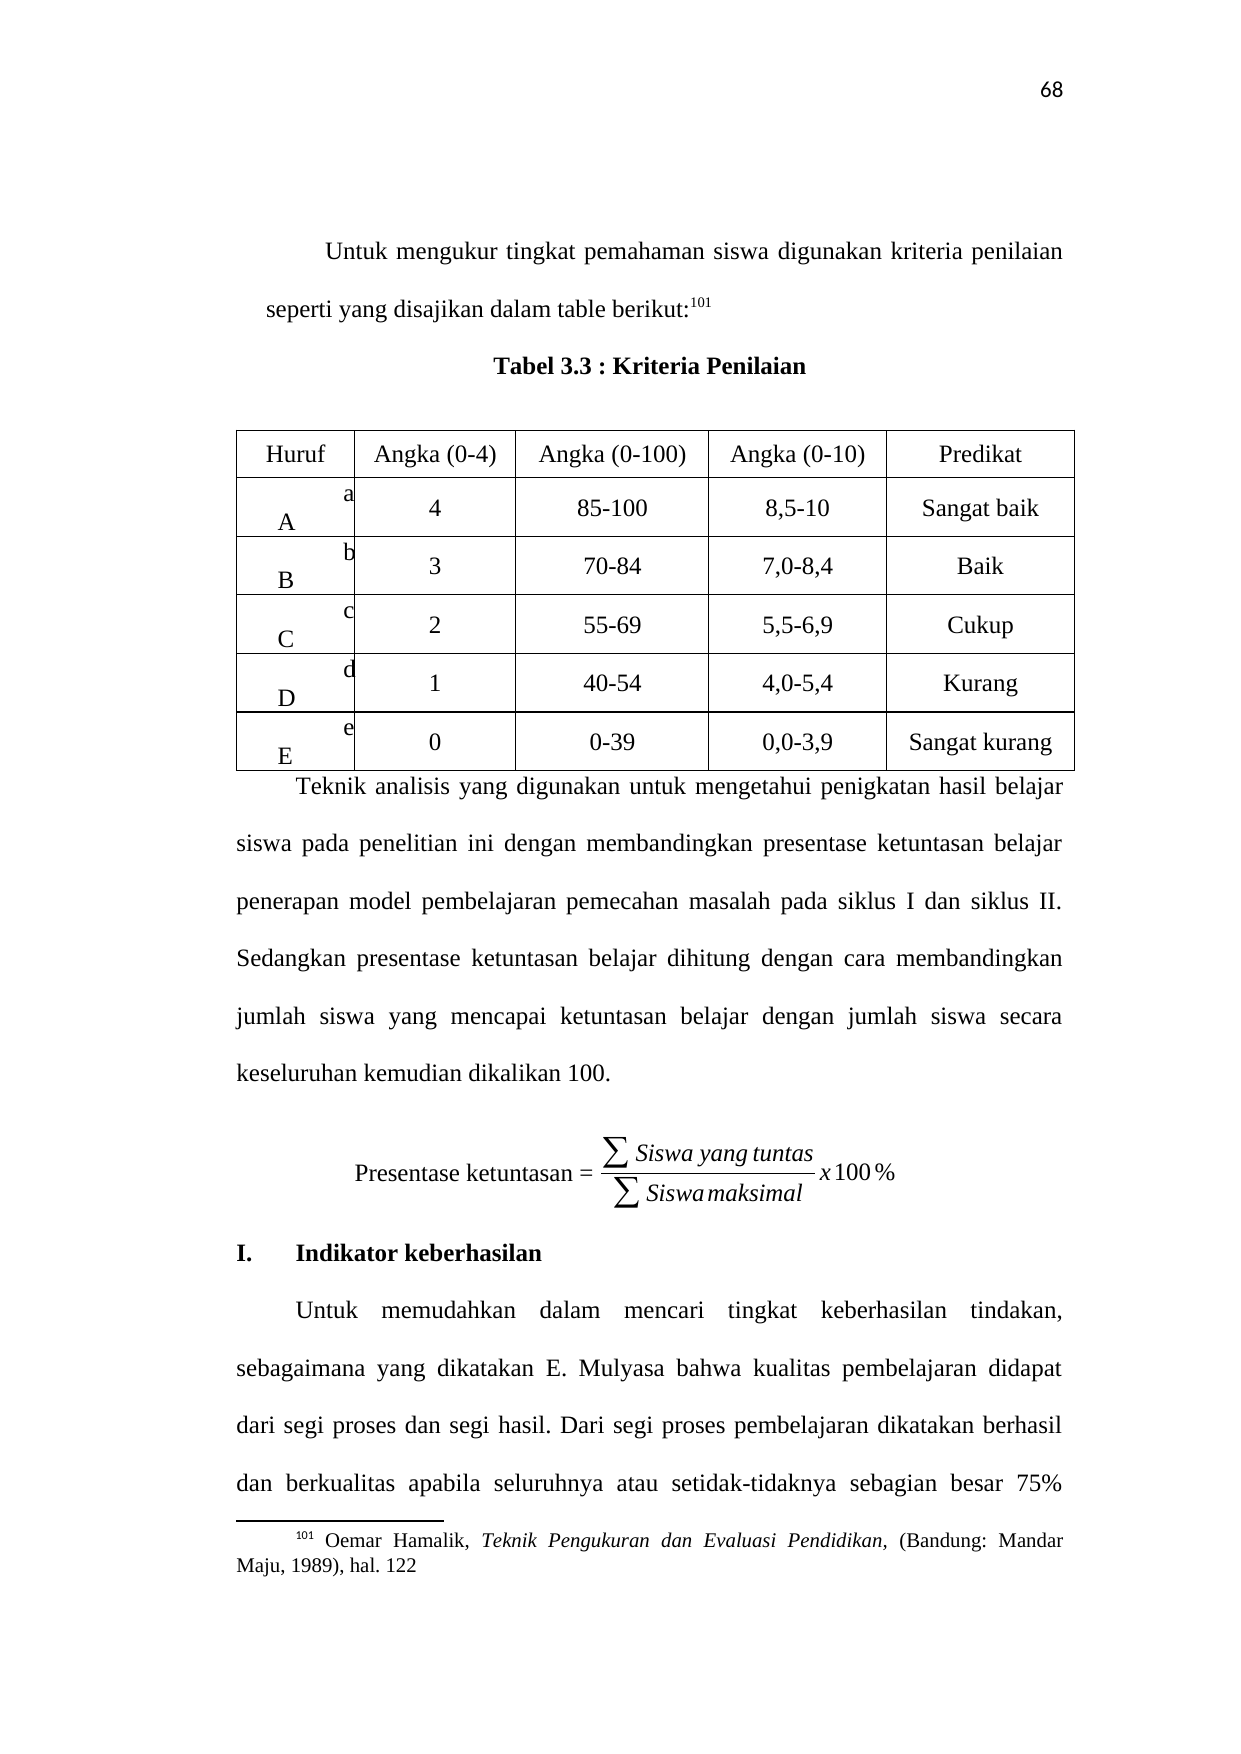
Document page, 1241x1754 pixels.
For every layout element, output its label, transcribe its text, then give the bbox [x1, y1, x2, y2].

table_cell aA [237, 478, 354, 536]
table_cell Kurang [887, 654, 1074, 711]
table_cell 3 [355, 537, 515, 594]
table_header Angka (0-10) [709, 431, 886, 477]
table_cell Sangat kurang [887, 713, 1074, 770]
table_header Angka (0-4) [355, 431, 515, 477]
table_header Angka (0-100) [516, 431, 708, 477]
table_cell Baik [887, 537, 1074, 594]
table_header Huruf [237, 431, 354, 477]
table_cell 55-69 [516, 595, 708, 653]
table_cell Sangat baik [887, 478, 1074, 536]
table_cell bB [237, 537, 354, 594]
table_cell 1 [355, 654, 515, 711]
table_cell 4 [355, 478, 515, 536]
table_cell 0-39 [516, 713, 708, 770]
table_cell 2 [355, 595, 515, 653]
table_cell 85-100 [516, 478, 708, 536]
list Presentase ketuntasan = [266, 1137, 1063, 1209]
table_cell eE [237, 713, 354, 770]
table_cell 7,0-8,4 [709, 537, 886, 594]
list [236, 1295, 1063, 1497]
table_cell 40-54 [516, 654, 708, 711]
list Tabel 3.3 : Kriteria Penilaian [236, 351, 1063, 380]
list Untuk mengukur tingkat pemahaman siswa digunakan kriteria penilaian seperti yang disajikan dalam table berikut: [266, 236, 1063, 322]
table_cell dD [237, 654, 354, 711]
table_cell 0,0-3,9 [709, 713, 886, 770]
table_header Predikat [887, 431, 1074, 477]
text Teknik analisis yang digunakan untuk mengetahui penigkatan hasil belajar siswa pada penelitian ini dengan membandingkan presentase ketuntasan belajar penerapan model pembelajaran pemecahan masalah pada siklus I dan siklus II. Sedangkan presentase ketuntasan belajar dihitung dengan cara membandingkan jumlah siswa yang mencapai ketuntasan belajar dengan jumlah siswa secara keseluruhan kemudian dikalikan 100. [236, 771, 1063, 1087]
list Indikator keberhasilan [236, 1238, 1063, 1267]
table_cell 8,5-10 [709, 478, 886, 536]
table_cell 70-84 [516, 537, 708, 594]
table_cell 5,5-6,9 [709, 595, 886, 653]
table_cell Cukup [887, 595, 1074, 653]
table_cell 0 [355, 713, 515, 770]
table_cell 4,0-5,4 [709, 654, 886, 711]
table_cell cC [237, 595, 354, 653]
